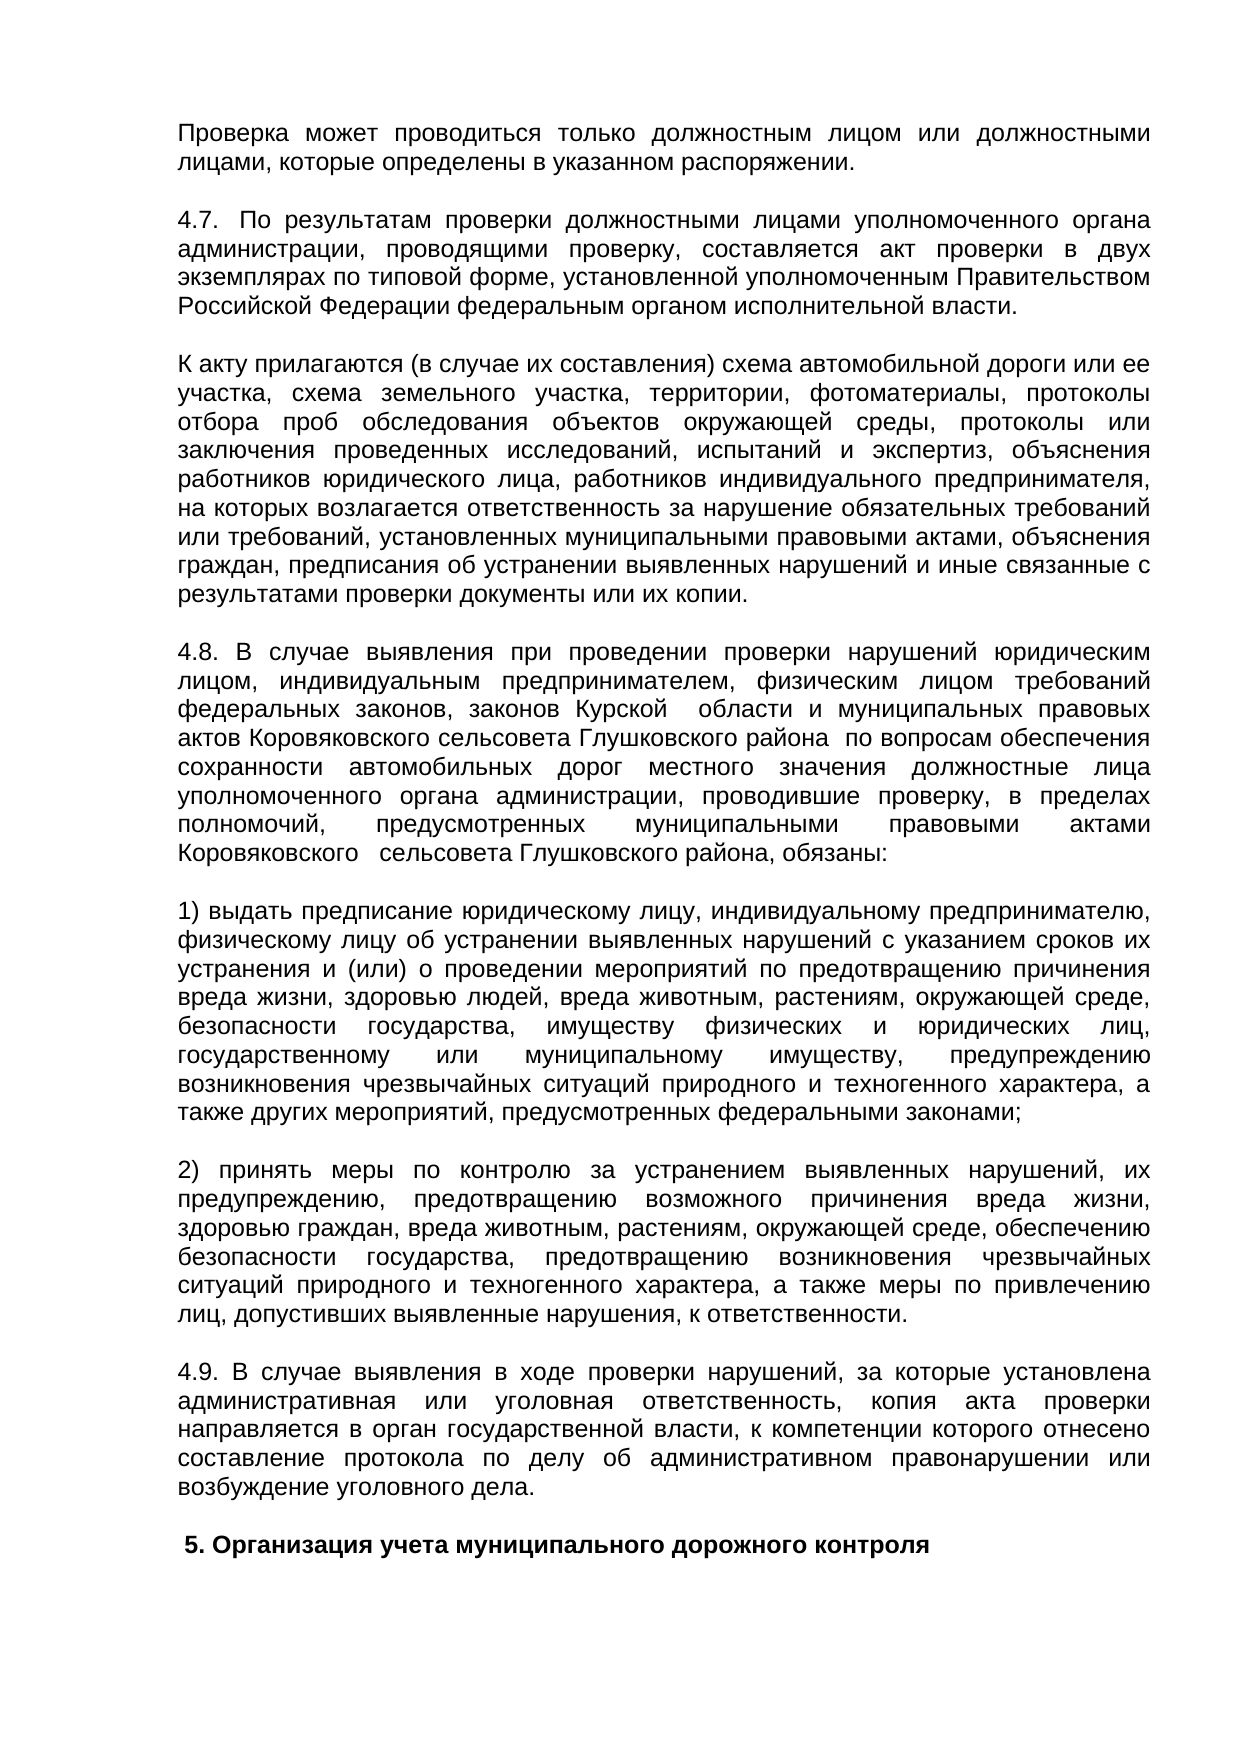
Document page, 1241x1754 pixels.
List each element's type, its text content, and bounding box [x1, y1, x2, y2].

text 5. Организация учета муниципального дорожного контроля [177, 1530, 1152, 1558]
text 4.8. В случае выявления при проведении проверки нарушений юридическим лицом, индивидуальным предпринимателем, физическим лицом требований федеральных законов, законов Курской области и муниципальных правовых актов Коровяковского сельсовета Глушковского района по вопросам обеспечения сохранности автомобильных дорог местного значения должностные лица уполномоченного органа администрации, проводившие проверку, в пределах полномочий, предусмотренных муниципальными правовыми актами Коровяковского сельсовета Глушковского района, обязаны: [177, 637, 1152, 867]
text К акту прилагаются (в случае их составления) схема автомобильной дороги или ее участка, схема земельного участка, территории, фотоматериалы, протоколы отбора проб обследования объектов окружающей среды, протоколы или заключения проведенных исследований, испытаний и экспертиз, объяснения работников юридического лица, работников индивидуального предпринимателя, на которых возлагается ответственность за нарушение обязательных требований или требований, установленных муниципальными правовыми актами, объяснения граждан, предписания об устранении выявленных нарушений и иные связанные с результатами проверки документы или их копии. [177, 349, 1152, 608]
text 4.9. В случае выявления в ходе проверки нарушений, за которые установлена административная или уголовная ответственность, копия акта проверки направляется в орган государственной власти, к компетенции которого отнесено составление протокола по делу об административном правонарушении или возбуждение уголовного дела. [177, 1357, 1152, 1501]
text 2) принять меры по контролю за устранением выявленных нарушений, их предупреждению, предотвращению возможного причинения вреда жизни, здоровью граждан, вреда животным, растениям, окружающей среде, обеспечению безопасности государства, предотвращению возникновения чрезвычайных ситуаций природного и техногенного характера, а также меры по привлечению лиц, допустивших выявленные нарушения, к ответственности. [177, 1155, 1152, 1328]
text 4.7. По результатам проверки должностными лицами уполномоченного органа администрации, проводящими проверку, составляется акт проверки в двух экземплярах по типовой форме, установленной уполномоченным Правительством Российской Федерации федеральным органом исполнительной власти. [177, 205, 1152, 320]
text Проверка может проводиться только должностным лицом или должностными лицами, которые определены в указанном распоряжении. [177, 118, 1152, 176]
text 1) выдать предписание юридическому лицу, индивидуальному предпринимателю, физическому лицу об устранении выявленных нарушений с указанием сроков их устранения и (или) о проведении мероприятий по предотвращению причинения вреда жизни, здоровью людей, вреда животным, растениям, окружающей среде, безопасности государства, имуществу физических и юридических лиц, государственному или муниципальному имуществу, предупреждению возникновения чрезвычайных ситуаций природного и техногенного характера, а также других мероприятий, предусмотренных федеральными законами; [177, 896, 1152, 1126]
